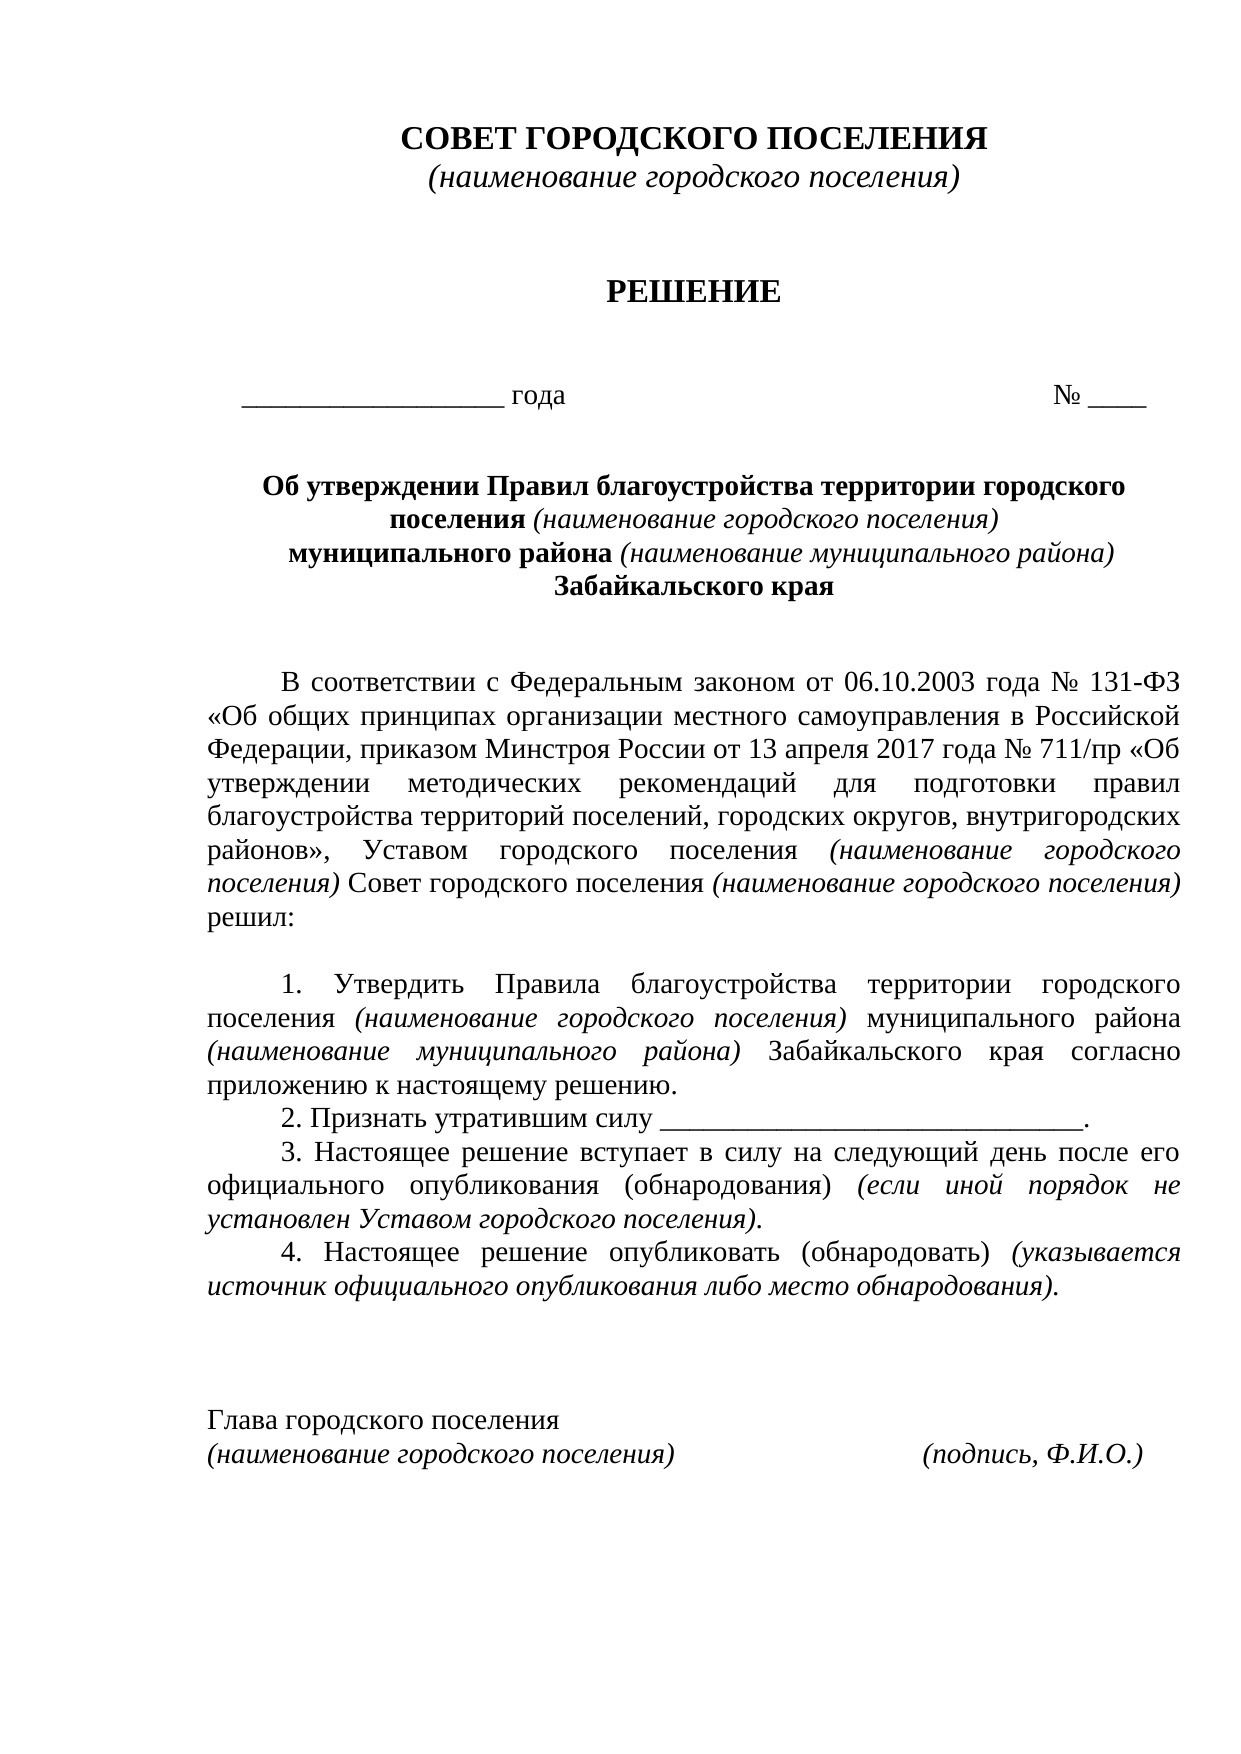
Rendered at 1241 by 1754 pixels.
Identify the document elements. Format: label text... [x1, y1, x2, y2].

title Об утверждении Правил благоустройства территории городского поселения (наименование городского поселения) [207, 468, 1181, 535]
text 3. Настоящее решение вступает в силу на следующий день после его официального опубликования (обнародования) (если иной порядок не установлен Уставом городского поселения). [207, 1134, 1181, 1234]
text 2. Признать утратившим силу _____________________________. [207, 1100, 1181, 1134]
text (наименование городского поселения) (подпись, Ф.И.О.) [207, 1436, 1181, 1469]
title муниципального района (наименование муниципального района) Забайкальского края [207, 535, 1181, 602]
text 4. Настоящее решение опубликовать (обнародовать) (указывается источник официального опубликования либо место обнародования). [207, 1234, 1181, 1302]
text __________________ года № ____ [207, 377, 1181, 410]
title РЕШЕНИЕ [207, 271, 1181, 310]
text Глава городского поселения [207, 1402, 1181, 1436]
title (наименование городского поселения) [207, 156, 1181, 195]
text В соответствии с Федеральным законом от 06.10.2003 года № 131-ФЗ «Об общих принципах организации местного самоуправления в Российской Федерации, приказом Минстроя России от 13 апреля 2017 года № 711/пр «Об утверждении методических рекомендаций для подготовки правил благоустройства территорий поселений, городских округов, внутригородских районов», Уставом городского поселения (наименование городского поселения) Совет городского поселения (наименование городского поселения) решил: [207, 664, 1181, 765]
text 1. Утвердить Правила благоустройства территории городского поселения (наименование городского поселения) муниципального района (наименование муниципального района) Забайкальского края согласно приложению к настоящему решению. [207, 966, 1181, 1100]
title СОВЕТ ГОРОДСКОГО ПОСЕЛЕНИЯ [207, 118, 1181, 156]
text В соответствии с Федеральным законом от 06.10.2003 года № 131-ФЗ «Об общих принципах организации местного самоуправления в Российской Федерации, приказом Минстроя России от 13 апреля 2017 года № 711/пр «Об утверждении методических рекомендаций для подготовки правил благоустройства территорий поселений, городских округов, внутригородских районов», Уставом городского поселения (наименование городского поселения) Совет городского поселения (наименование городского поселения) решил: [207, 832, 1181, 933]
